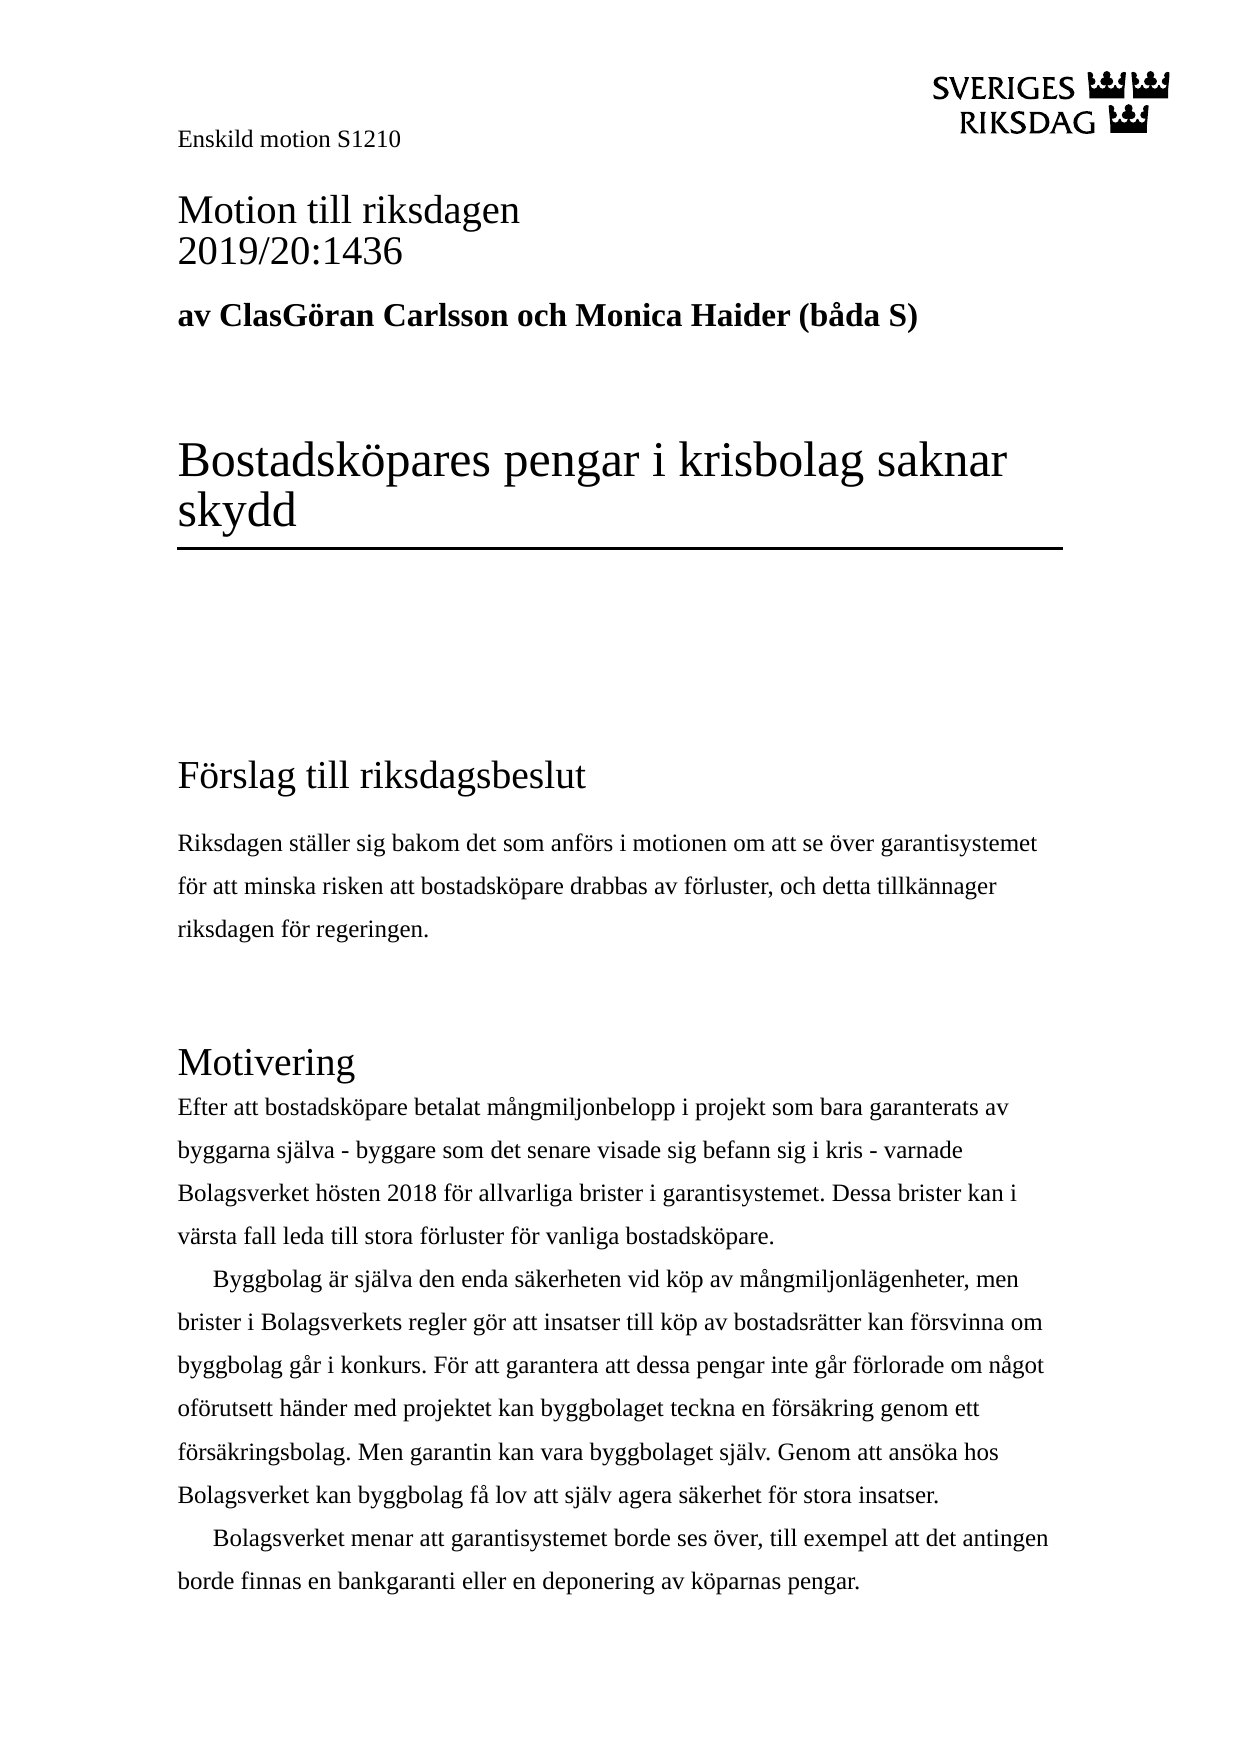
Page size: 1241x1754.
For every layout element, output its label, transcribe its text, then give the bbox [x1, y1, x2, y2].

text Efter att bostadsköpare betalat mångmiljonbelopp i projekt som bara garanterats av byggarna själva - byggare som det senare visade sig befann sig i kris - varnade Bolagsverket hösten 2018 för allvarliga brister i garantisystemet. Dessa brister kan i värsta fall leda till stora förluster för vanliga bostadsköpare. [177, 1092, 1063, 1250]
text Byggbolag är själva den enda säkerheten vid köp av mångmiljonlägenheter, men brister i Bolagsverkets regler gör att insatser till köp av bostadsrätter kan försvinna om byggbolag går i konkurs. För att garantera att dessa pengar inte går förlorade om något oförutsett händer med projektet kan byggbolaget teckna en försäkring genom ett försäkringsbolag. Men garantin kan vara byggbolaget själv. Genom att ansöka hos Bolagsverket kan byggbolag få lov att själv agera säkerhet för stora insatser. [177, 1264, 1063, 1508]
text Bolagsverket menar att garantisystemet borde ses över, till exempel att det antingen borde finnas en bankgaranti eller en deponering av köparnas pengar. [177, 1523, 1063, 1595]
